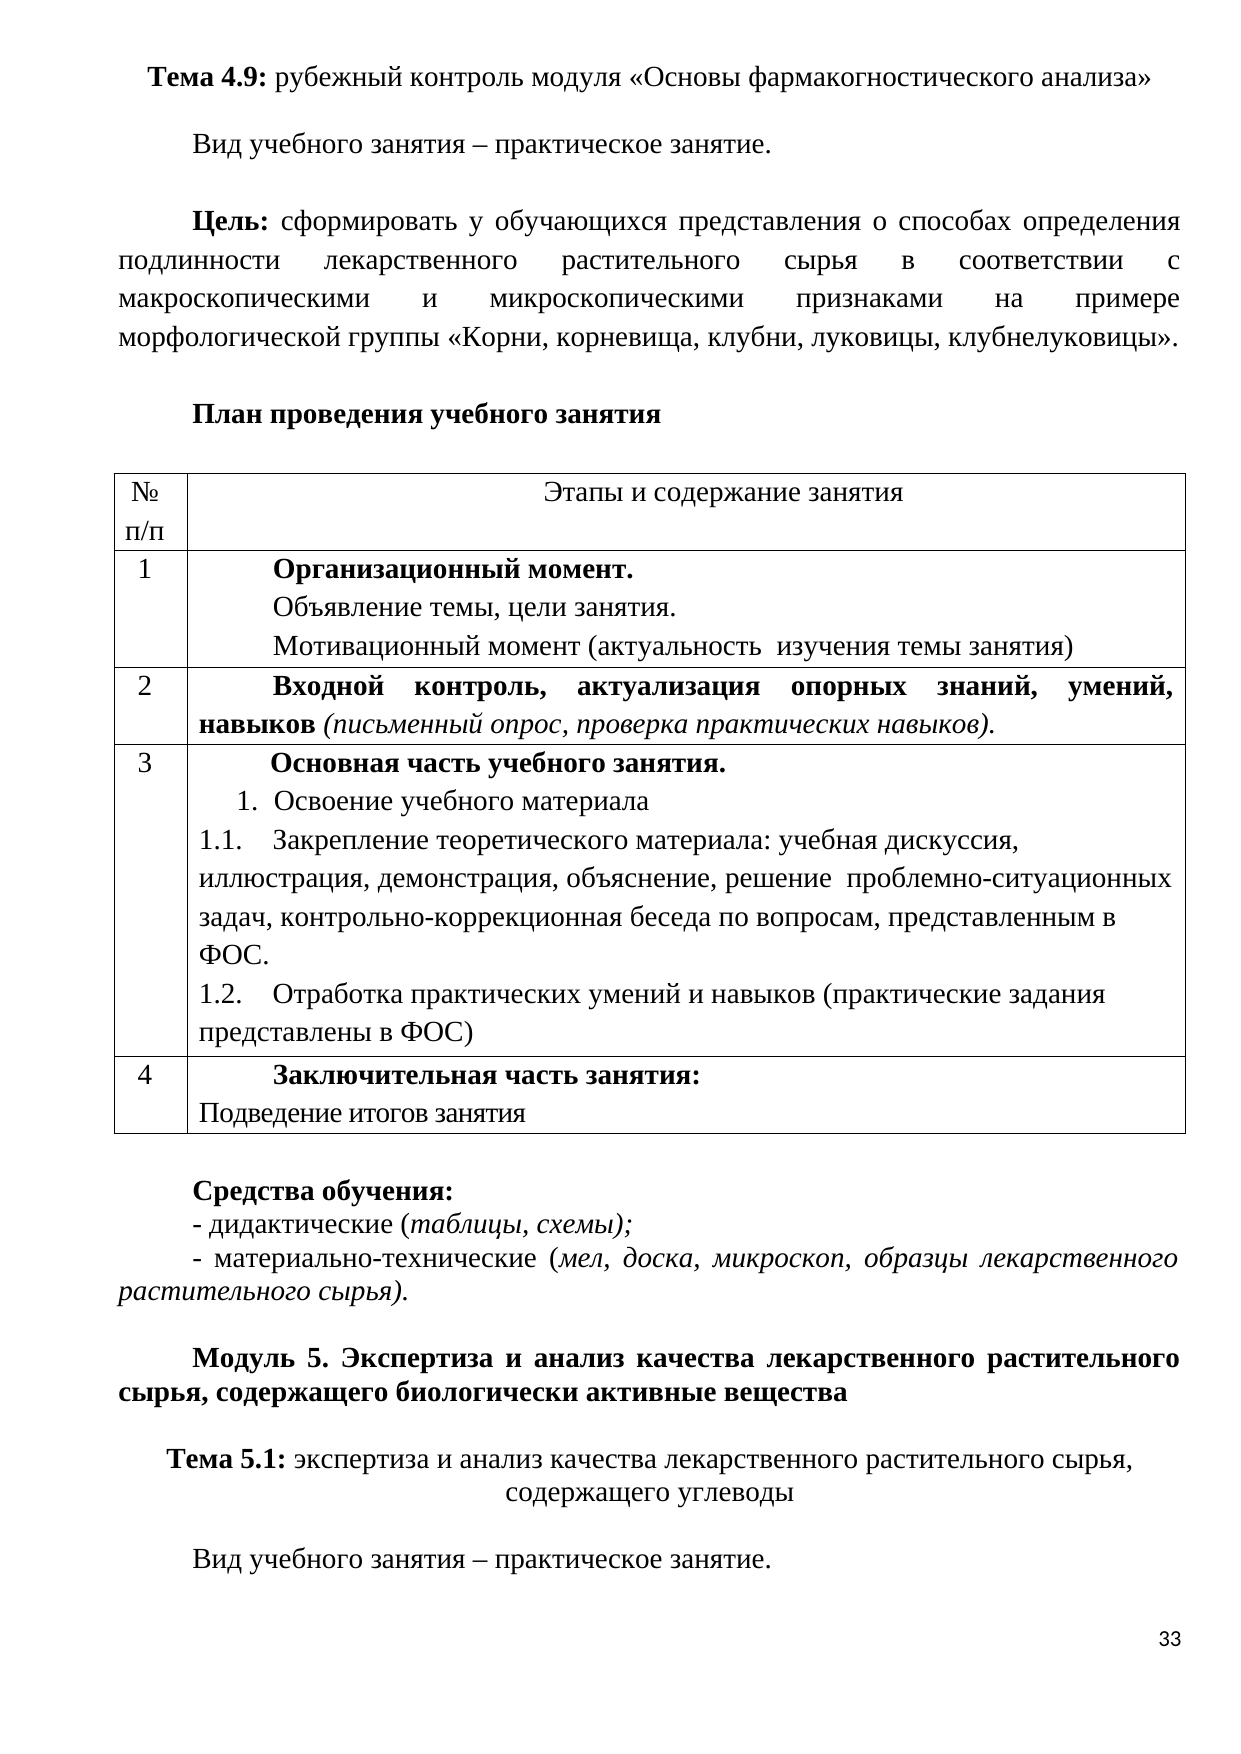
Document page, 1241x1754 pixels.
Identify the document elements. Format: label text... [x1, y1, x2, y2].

text Вид учебного занятия – практическое занятие. [118, 126, 1181, 160]
text Тема 5.1: экспертиза и анализ качества лекарственного растительного сырья, содержащего углеводы [118, 1441, 1181, 1508]
text Модуль 5. Экспертиза и анализ качества лекарственного растительного сырья, содержащего биологически активные вещества [118, 1340, 1181, 1407]
table_header Этапы и содержание занятия [188, 474, 1185, 550]
table_cell Основная часть учебного занятия. Освоение учебного материала Закрепление теоретического материала: учебная дискуссия, иллюстрация, демонстрация, объяснение, решение проблемно-ситуационных задач, контрольно-коррекционная беседа по вопросам, представленным в ФОС. Отработка практических умений и навыков (практические задания представлены в ФОС) [188, 745, 1185, 1056]
table_cell 4 [115, 1057, 187, 1133]
table_cell 3 [115, 745, 187, 1056]
text Тема 4.9: рубежный контроль модуля «Основы фармакогностического анализа» [118, 59, 1181, 93]
table_cell Организационный момент. Объявление темы, цели занятия. Мотивационный момент (актуальность изучения темы занятия) [188, 551, 1185, 667]
text Средства обучения: [118, 1173, 1181, 1206]
table_cell 1 [115, 551, 187, 667]
table_cell Заключительная часть занятия: Подведение итогов занятия [188, 1057, 1185, 1133]
text План проведения учебного занятия [118, 396, 1181, 429]
text - дидактические (таблицы, схемы); [118, 1206, 1181, 1240]
table_cell Входной контроль, актуализация опорных знаний, умений, навыков (письменный опрос, проверка практических навыков). [188, 668, 1185, 744]
text Вид учебного занятия – практическое занятие. [118, 1542, 1181, 1575]
text Цель: сформировать у обучающихся представления о способах определения подлинности лекарственного растительного сырья в соответствии с макроскопическими и микроскопическими признаками на примере морфологической группы «Корни, корневища, клубни, луковицы, клубнелуковицы». [118, 203, 1181, 352]
table_header № п/п [115, 474, 187, 550]
text - материально-технические (мел, доска, микроскоп, образцы лекарственного растительного сырья). [118, 1240, 1181, 1307]
table_cell 2 [115, 668, 187, 744]
